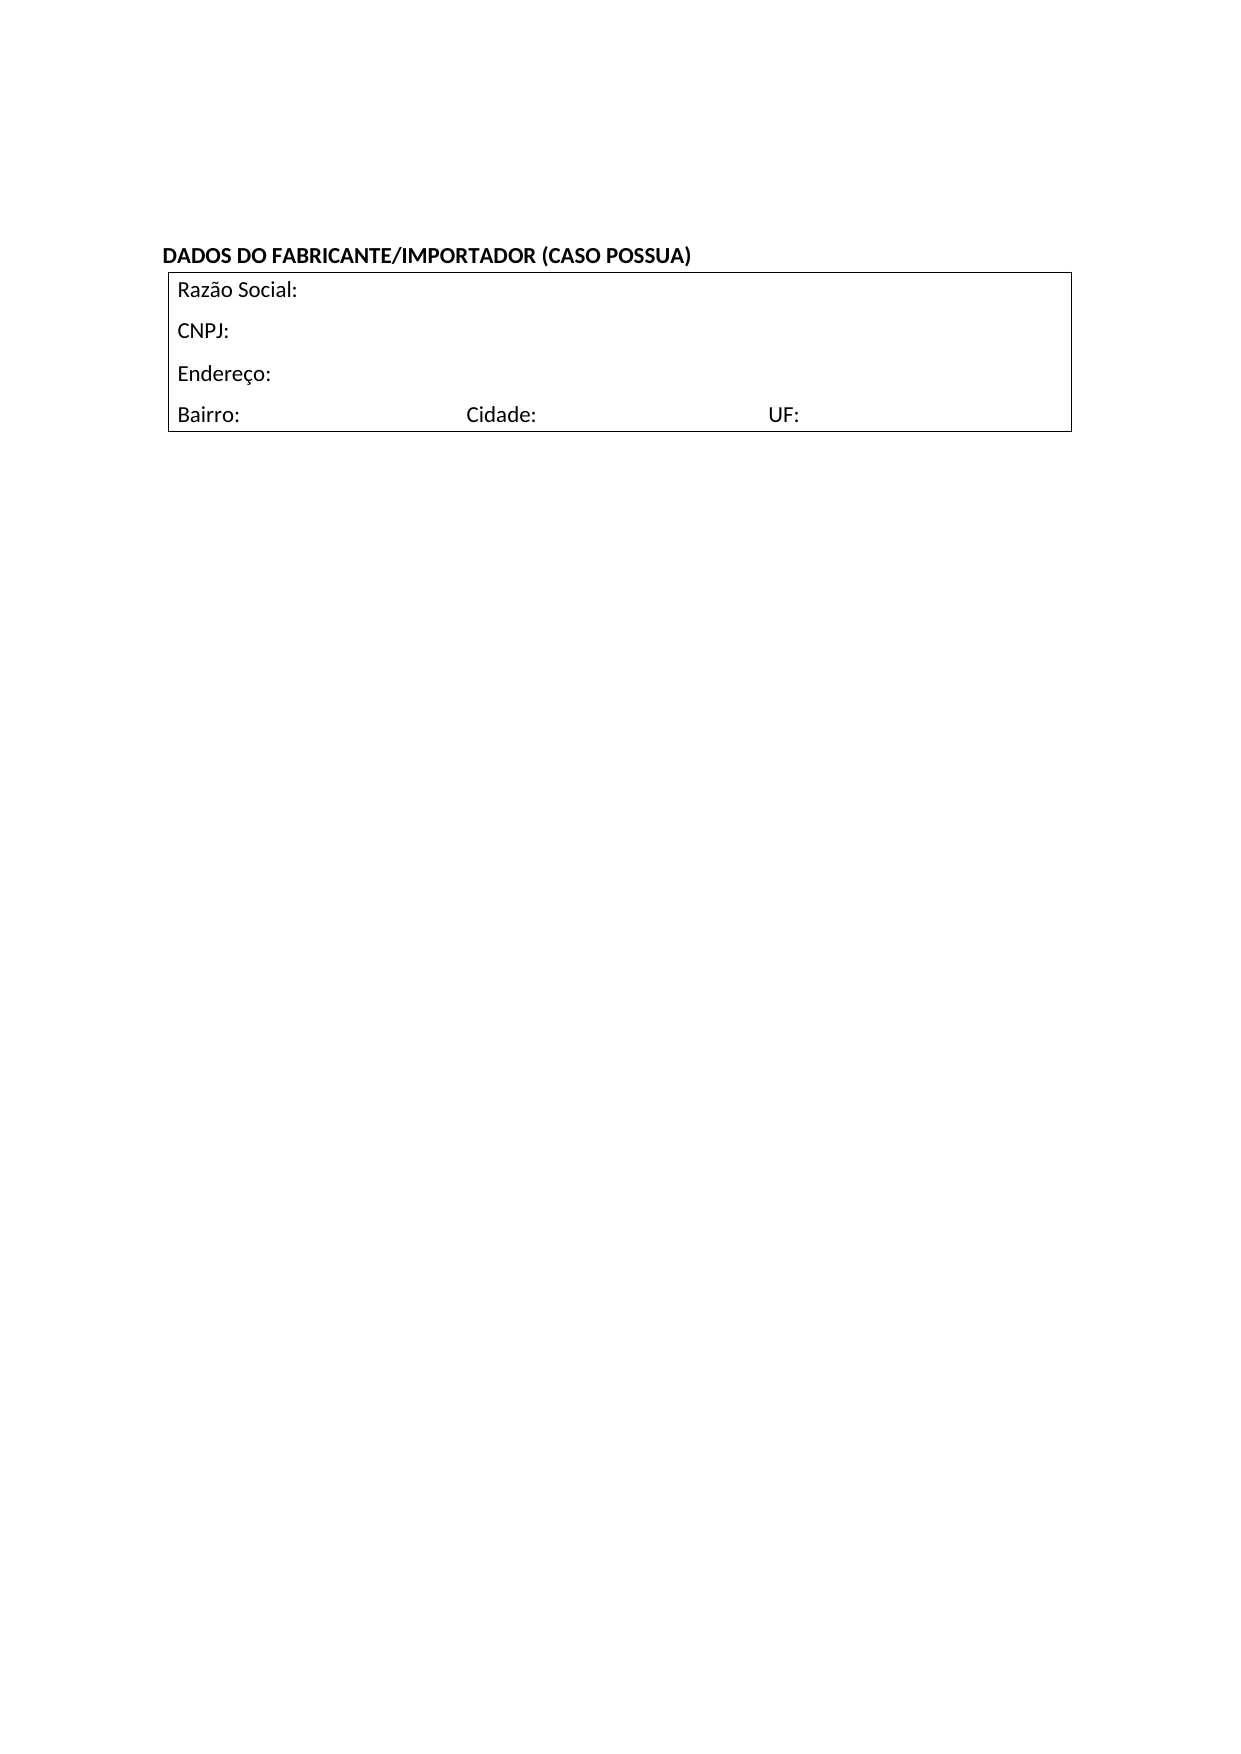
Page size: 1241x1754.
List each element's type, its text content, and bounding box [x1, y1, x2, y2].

text Endereço: [169, 356, 1071, 387]
text DADOS DO FABRICANTE/IMPORTADOR (CASO POSSUA) [162, 241, 1063, 269]
text Bairro: Cidade: UF: [169, 397, 1071, 431]
text CNPJ: [169, 313, 1071, 345]
text Razão Social: [169, 273, 1071, 303]
